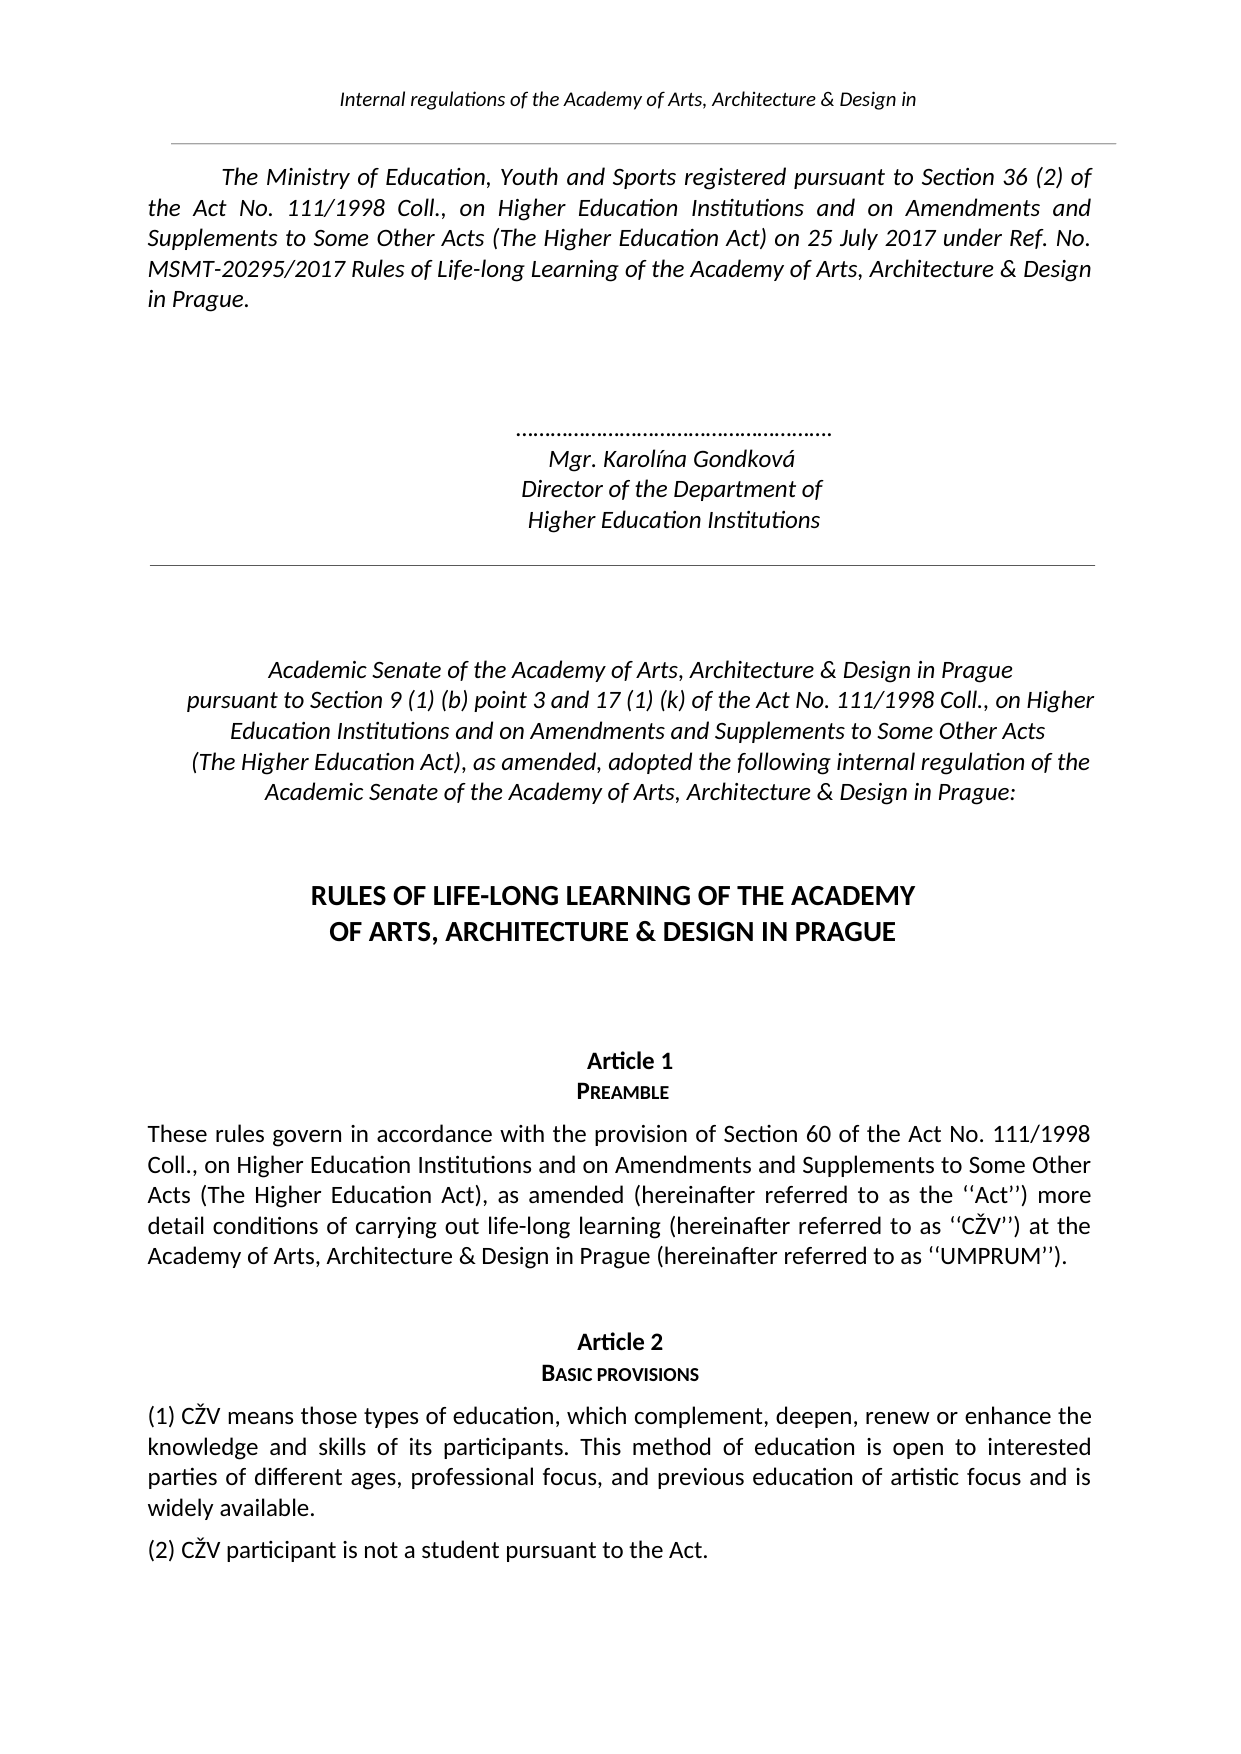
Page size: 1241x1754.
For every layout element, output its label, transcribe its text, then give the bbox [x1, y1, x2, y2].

text Article 1 [519, 1045, 740, 1075]
text Academic Senate of the Academy of Arts, Architecture & Design in Prague pursuant to Section 9 (1) (b) point 3 and 17 (1) (k) of the Act No. 111/1998 Coll., on Higher Education Institutions and on Amendments and Supplements to Some Other Acts (The Higher Education Act), as amended, adopted the following internal regulation of the Academic Senate of the Academy of Arts, Architecture & Design in Prague: [173, 654, 1109, 807]
text RULES OF LIFE-LONG LEARNING OF THE ACADEMY OF ARTS, ARCHITECTURE & DESIGN IN PRAGUE [304, 877, 921, 949]
text Mgr. Karolína Gondková [499, 443, 844, 473]
text These rules govern in accordance with the provision of Section 60 of the Act No. 111/1998 Coll., on Higher Education Institutions and on Amendments and Supplements to Some Other Acts (The Higher Education Act), as amended (hereinafter referred to as the ‘‘Act’’) more detail conditions of carrying out life-long learning (hereinafter referred to as ‘‘CŽV’’) at the Academy of Arts, Architecture & Design in Prague (hereinafter referred to as ‘‘UMPRUM’’). [147, 1118, 1093, 1271]
text The Ministry of Education, Youth and Sports registered pursuant to Section 36 (2) of the Act No. 111/1998 Coll., on Higher Education Institutions and on Amendments and Supplements to Some Other Acts (The Higher Education Act) on 25 July 2017 under Ref. No. MSMT-20295/2017 Rules of Life-long Learning of the Academy of Arts, Architecture & Design in Prague. [147, 161, 1093, 314]
list CŽV means those types of education, which complement, deepen, renew or enhance the knowledge and skills of its participants. This method of education is open to interested parties of different ages, professional focus, and previous education of artistic focus and is widely available. [147, 1400, 1093, 1522]
list CŽV participant is not a student pursuant to the Act. [147, 1534, 1109, 1565]
text BASIC PROVISIONS [181, 1357, 1059, 1388]
text ………………………………………………. [290, 412, 1059, 443]
subtitle Article 2 [181, 1327, 1059, 1357]
text Director of the Department of Higher Education Institutions [499, 473, 844, 534]
text PREAMBLE [475, 1075, 770, 1106]
